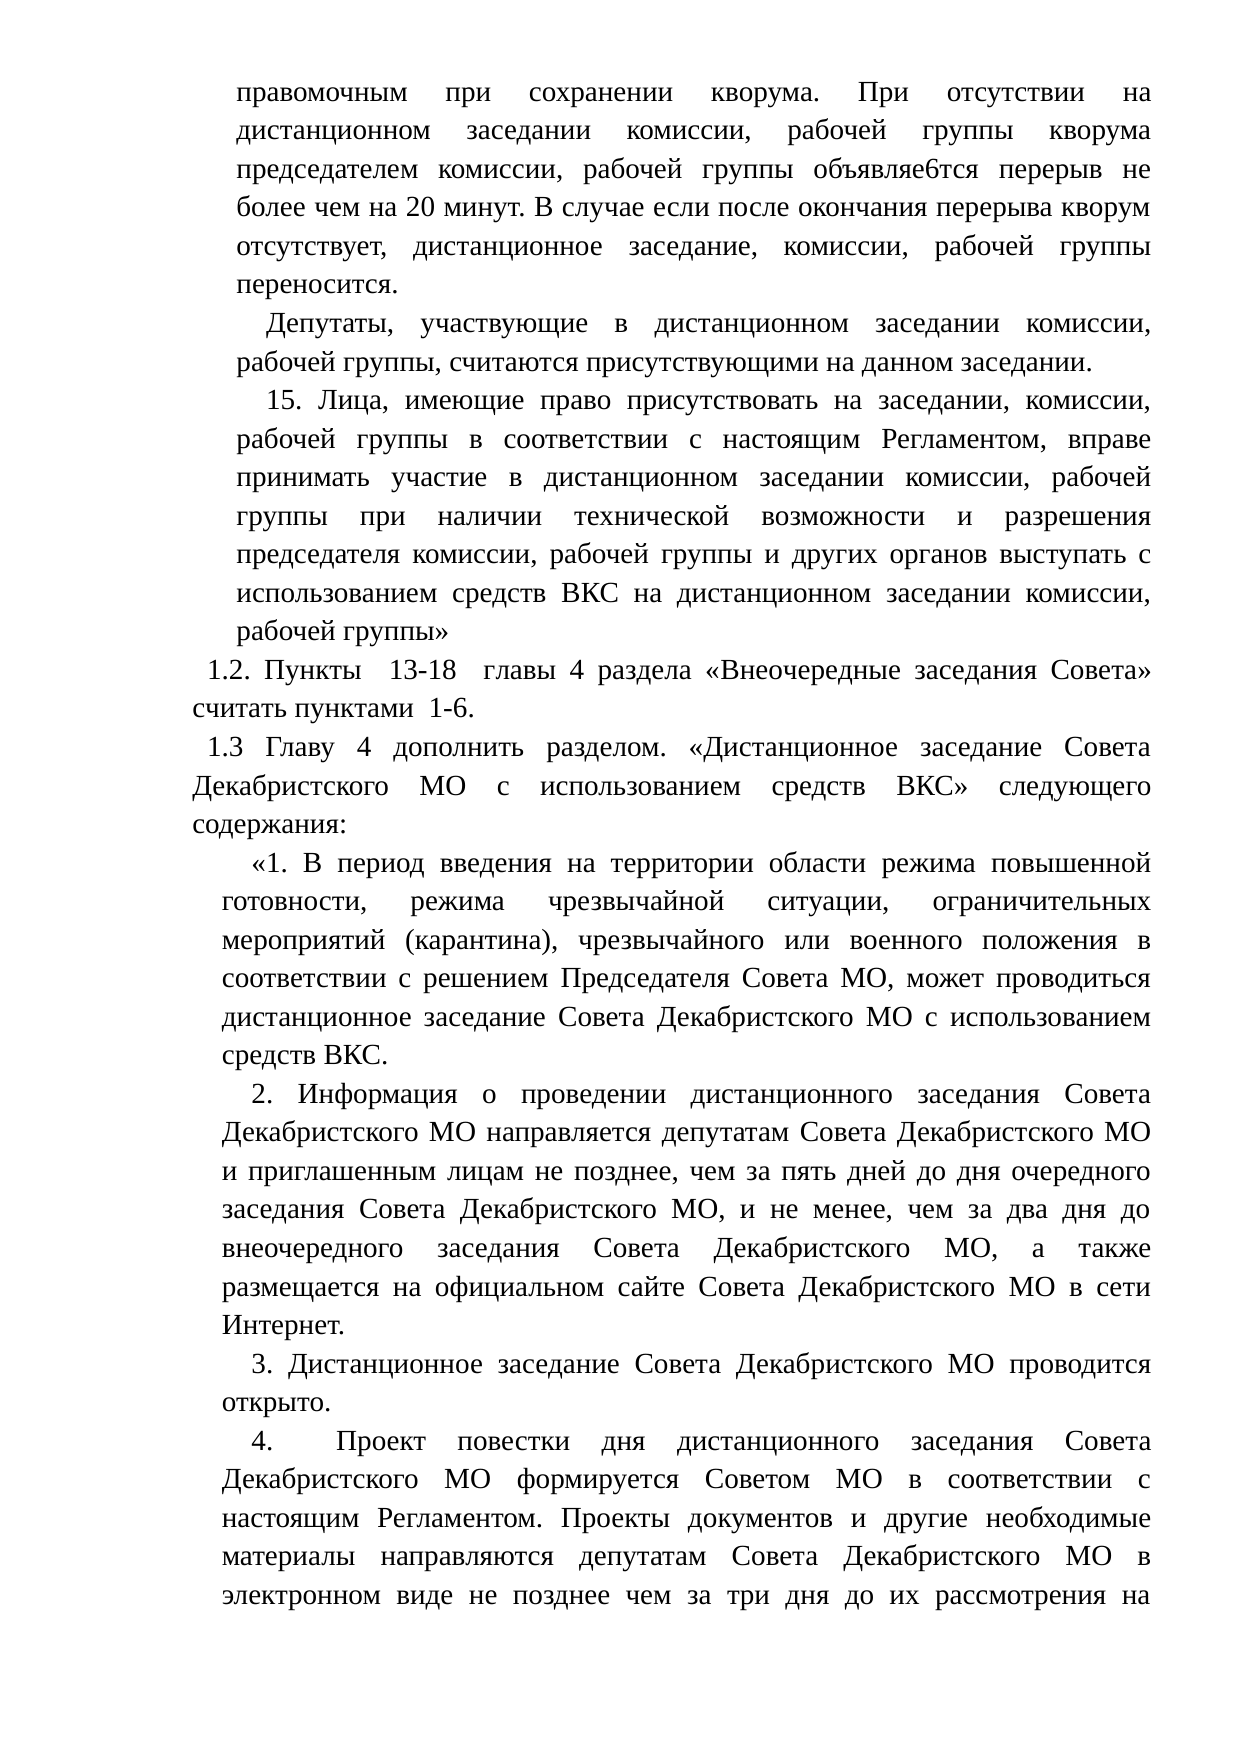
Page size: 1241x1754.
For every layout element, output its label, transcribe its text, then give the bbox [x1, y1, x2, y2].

text 15. Лица, имеющие право присутствовать на заседании, комиссии, рабочей группы в соответствии с настоящим Регламентом, вправе принимать участие в дистанционном заседании комиссии, рабочей группы при наличии технической возможности и разрешения председателя комиссии, рабочей группы и других органов выступать с использованием средств ВКС на дистанционном заседании комиссии, рабочей группы» [236, 382, 1152, 647]
text 1.2. Пункты 13-18 главы 4 раздела «Внеочередные заседания Совета» считать пунктами 1-6. [192, 652, 1152, 724]
text «1. В период введения на территории области режима повышенной готовности, режима чрезвычайной ситуации, ограничительных мероприятий (карантина), чрезвычайного или военного положения в соответствии с решением Председателя Совета МО, может проводиться дистанционное заседание Совета Декабристского МО с использованием средств ВКС. [222, 845, 1152, 1071]
text 2. Информация о проведении дистанционного заседания Совета Декабристского МО направляется депутатам Совета Декабристского МО и приглашенным лицам не позднее, чем за пять дней до дня очередного заседания Совета Декабристского МО, и не менее, чем за два дня до внеочередного заседания Совета Декабристского МО, а также размещается на официальном сайте Совета Декабристского МО в сети Интернет. [222, 1076, 1152, 1341]
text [236, 74, 1152, 300]
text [222, 1423, 1152, 1611]
text Депутаты, участвующие в дистанционном заседании комиссии, рабочей группы, считаются присутствующими на данном заседании. [236, 305, 1152, 377]
text 3. Дистанционное заседание Совета Декабристского МО проводится открыто. [222, 1346, 1152, 1418]
text 1.3 Главу 4 дополнить разделом. «Дистанционное заседание Совета Декабристского МО с использованием средств ВКС» следующего содержания: [192, 729, 1152, 840]
